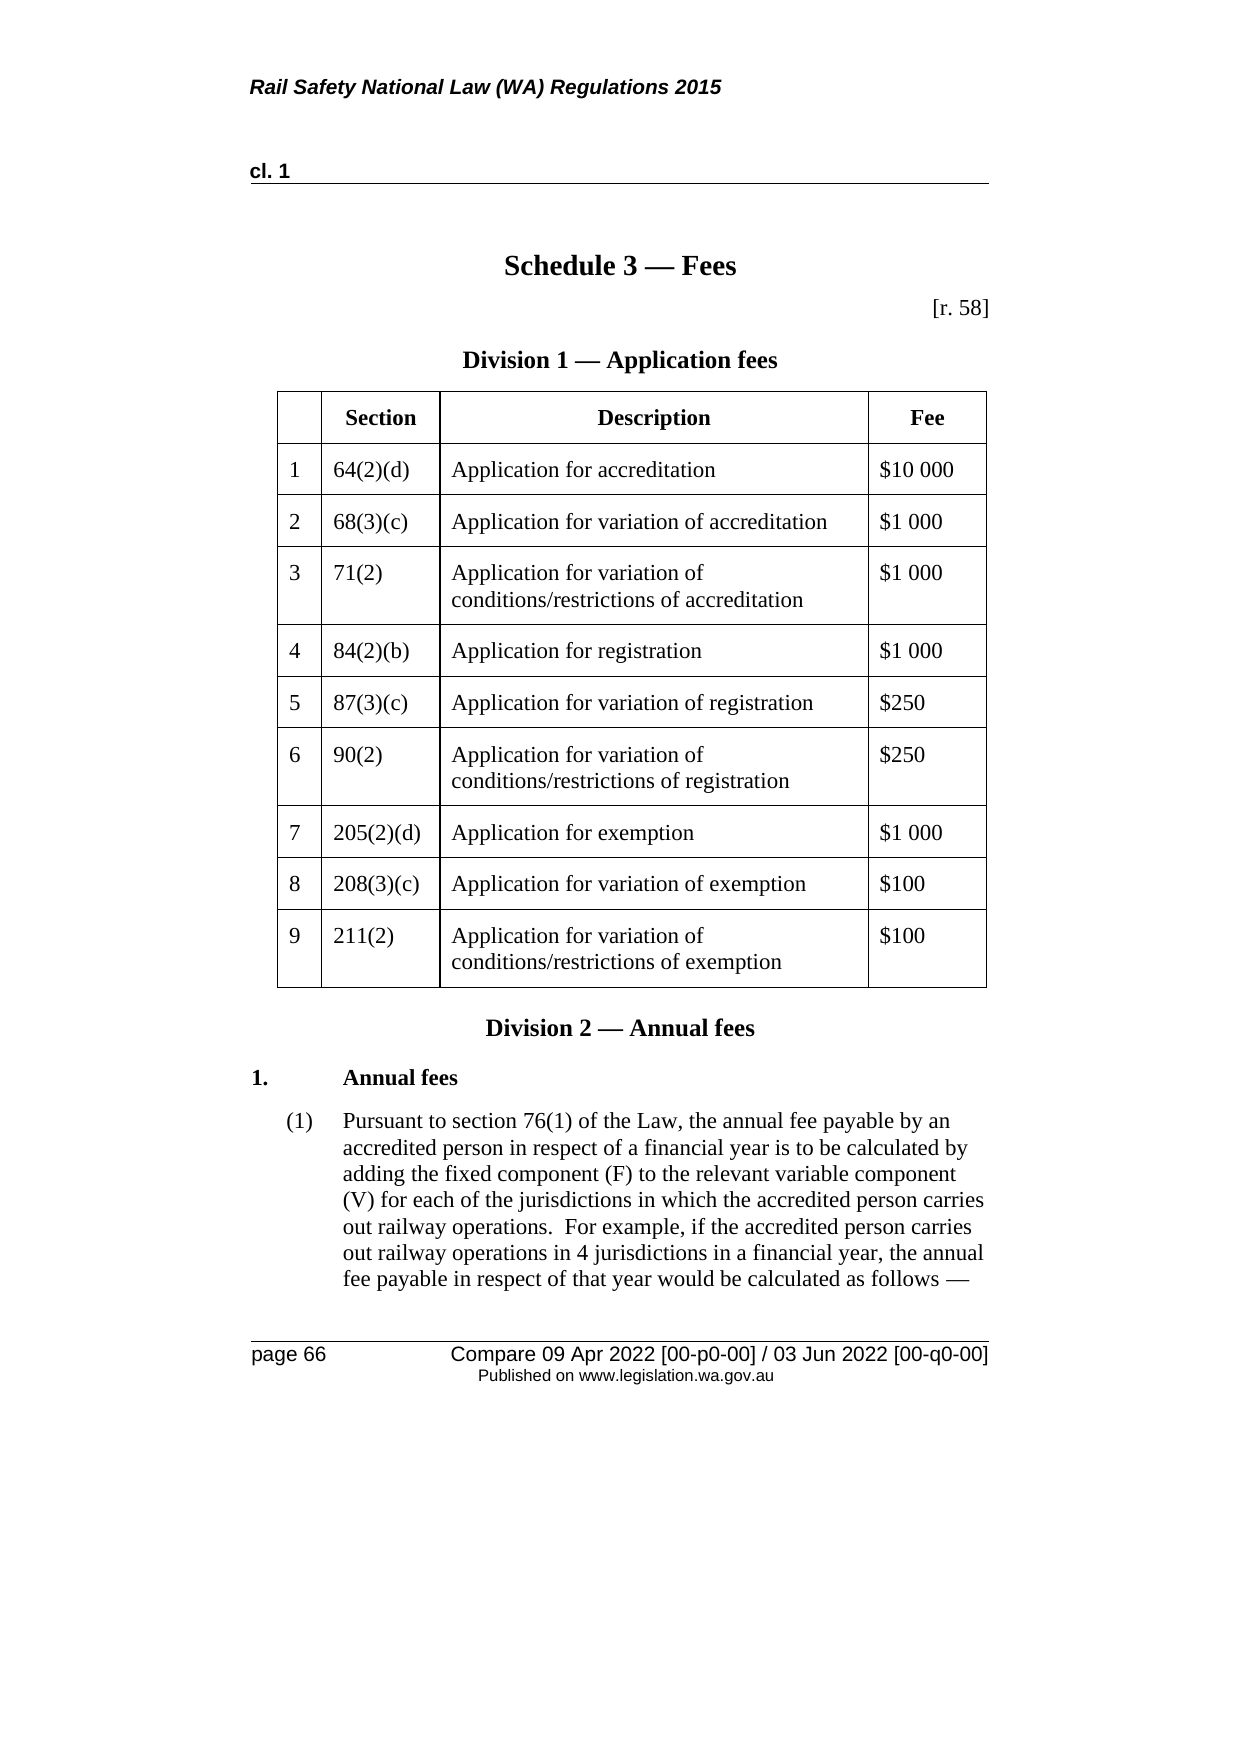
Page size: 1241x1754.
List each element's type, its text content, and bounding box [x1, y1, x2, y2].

table_cell 5 [278, 677, 321, 727]
table_cell 8 [278, 858, 321, 908]
table_cell 4 [278, 625, 321, 676]
table_cell $1 000 [869, 495, 986, 546]
table_cell $100 [869, 858, 986, 908]
table_header Fee [869, 392, 986, 442]
subtitle Division 2 — Annual fees [251, 1013, 989, 1041]
table_cell 64(2)(d) [322, 444, 439, 494]
table_cell 2 [278, 495, 321, 546]
table_cell 1 [278, 444, 321, 494]
table_cell 90(2) [322, 728, 439, 805]
subtitle Division 1 — Application fees [251, 345, 989, 374]
text (1) Pursuant to section 76(1) of the Law, the annual fee payable by an accredited person in respect of a financial year is to be calculated by adding the fixed component (F) to the relevant variable component (V) for each of the jurisdictions in which the accredited person carries out railway operations. For example, if the accredited person carries out railway operations in 4 jurisdictions in a financial year, the annual fee payable in respect of that year would be calculated as follows — [251, 1107, 989, 1292]
table_cell Application for variation of conditions/restrictions of registration [441, 728, 868, 805]
table_header [278, 392, 321, 442]
table_cell 211(2) [322, 910, 439, 987]
table_cell 7 [278, 806, 321, 857]
table_cell 84(2)(b) [322, 625, 439, 676]
table_cell $250 [869, 677, 986, 727]
table_cell Application for variation of registration [441, 677, 868, 727]
table_cell 205(2)(d) [322, 806, 439, 857]
table_cell 9 [278, 910, 321, 987]
table_cell Application for variation of exemption [441, 858, 868, 908]
table_cell 71(2) [322, 547, 439, 624]
table_cell Application for registration [441, 625, 868, 676]
table_cell Application for variation of conditions/restrictions of exemption [441, 910, 868, 987]
table_cell $1 000 [869, 806, 986, 857]
table_cell 208(3)(c) [322, 858, 439, 908]
table_cell 3 [278, 547, 321, 624]
table_cell 6 [278, 728, 321, 805]
table_cell Application for exemption [441, 806, 868, 857]
table_cell $10 000 [869, 444, 986, 494]
subtitle 1. Annual fees [251, 1064, 989, 1091]
table_cell $1 000 [869, 625, 986, 676]
table_cell 68(3)(c) [322, 495, 439, 546]
table_cell Application for accreditation [441, 444, 868, 494]
table_cell Application for variation of accreditation [441, 495, 868, 546]
subtitle Schedule 3 — Fees [251, 248, 989, 282]
table_cell $1 000 [869, 547, 986, 624]
table_cell Application for variation of conditions/restrictions of accreditation [441, 547, 868, 624]
table_cell 87(3)(c) [322, 677, 439, 727]
table_header Section [322, 392, 439, 442]
table_cell $100 [869, 910, 986, 987]
text [r. 58] [251, 294, 989, 320]
table_cell $250 [869, 728, 986, 805]
table_header Description [441, 392, 868, 442]
